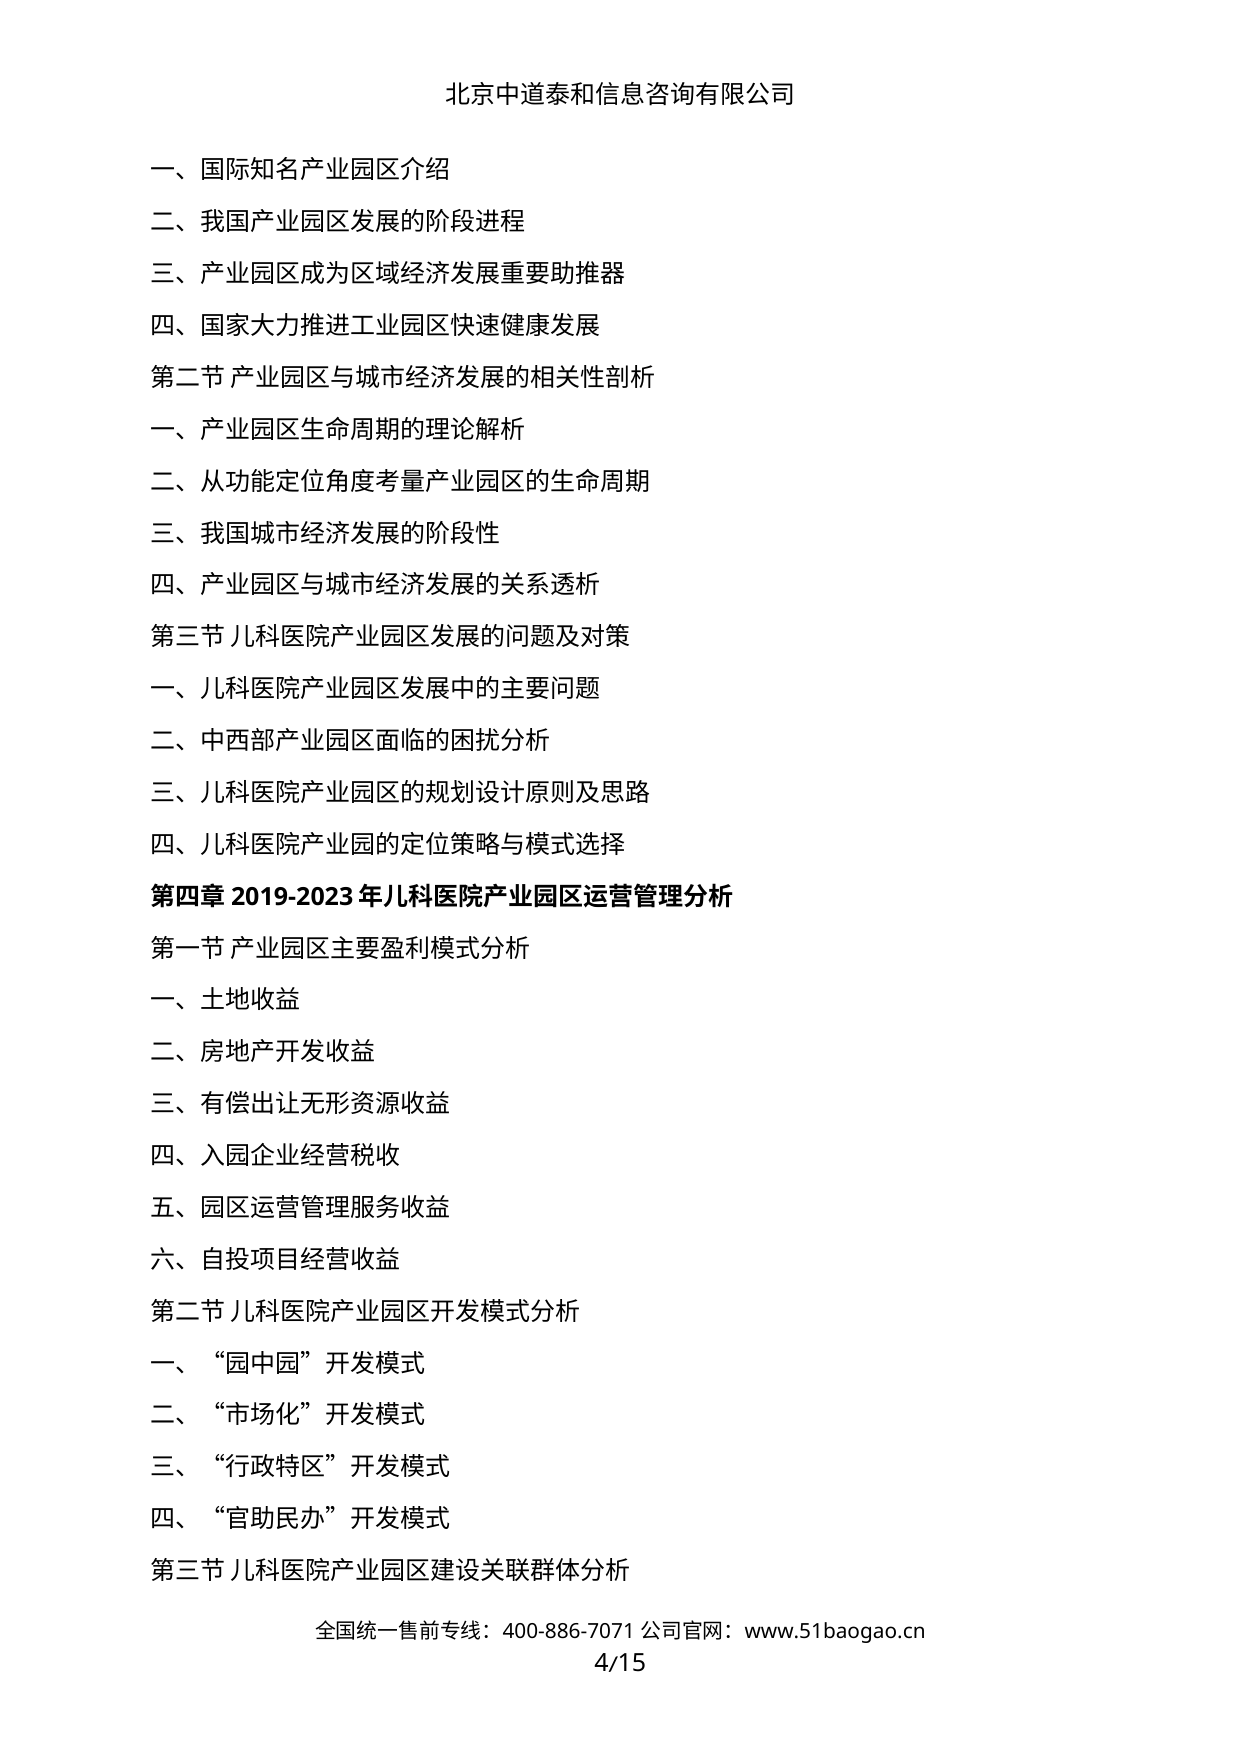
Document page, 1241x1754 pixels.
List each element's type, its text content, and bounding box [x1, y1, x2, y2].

text 一、土地收益 [150, 980, 1090, 1016]
text 一、产业园区生命周期的理论解析 [150, 409, 1090, 446]
text 第三节 儿科医院产业园区发展的问题及对策 [150, 617, 1090, 653]
text 第二节 儿科医院产业园区开发模式分析 [150, 1291, 1090, 1327]
text 一、“园中园”开发模式 [150, 1343, 1090, 1379]
text 第三节 儿科医院产业园区建设关联群体分析 [150, 1551, 1090, 1587]
text 四、“官助民办”开发模式 [150, 1499, 1090, 1535]
text 二、中西部产业园区面临的困扰分析 [150, 721, 1090, 757]
text 二、从功能定位角度考量产业园区的生命周期 [150, 461, 1090, 497]
text 四、入园企业经营税收 [150, 1136, 1090, 1172]
text 五、园区运营管理服务收益 [150, 1187, 1090, 1224]
text 三、我国城市经济发展的阶段性 [150, 513, 1090, 549]
text 四、产业园区与城市经济发展的关系透析 [150, 565, 1090, 601]
text 一、儿科医院产业园区发展中的主要问题 [150, 669, 1090, 705]
text 四、儿科医院产业园的定位策略与模式选择 [150, 824, 1090, 861]
text 一、国际知名产业园区介绍 [150, 150, 1090, 186]
text 二、“市场化”开发模式 [150, 1395, 1090, 1431]
text 二、我国产业园区发展的阶段进程 [150, 202, 1090, 238]
text 四、国家大力推进工业园区快速健康发展 [150, 306, 1090, 342]
text 三、产业园区成为区域经济发展重要助推器 [150, 254, 1090, 290]
text 二、房地产开发收益 [150, 1032, 1090, 1068]
text 第二节 产业园区与城市经济发展的相关性剖析 [150, 357, 1090, 394]
text 三、儿科医院产业园区的规划设计原则及思路 [150, 772, 1090, 809]
text 三、“行政特区”开发模式 [150, 1447, 1090, 1483]
text 第四章 2019-2023年儿科医院产业园区运营管理分析 [150, 876, 1090, 912]
text 六、自投项目经营收益 [150, 1239, 1090, 1276]
text 三、有偿出让无形资源收益 [150, 1084, 1090, 1120]
text 第一节 产业园区主要盈利模式分析 [150, 928, 1090, 964]
